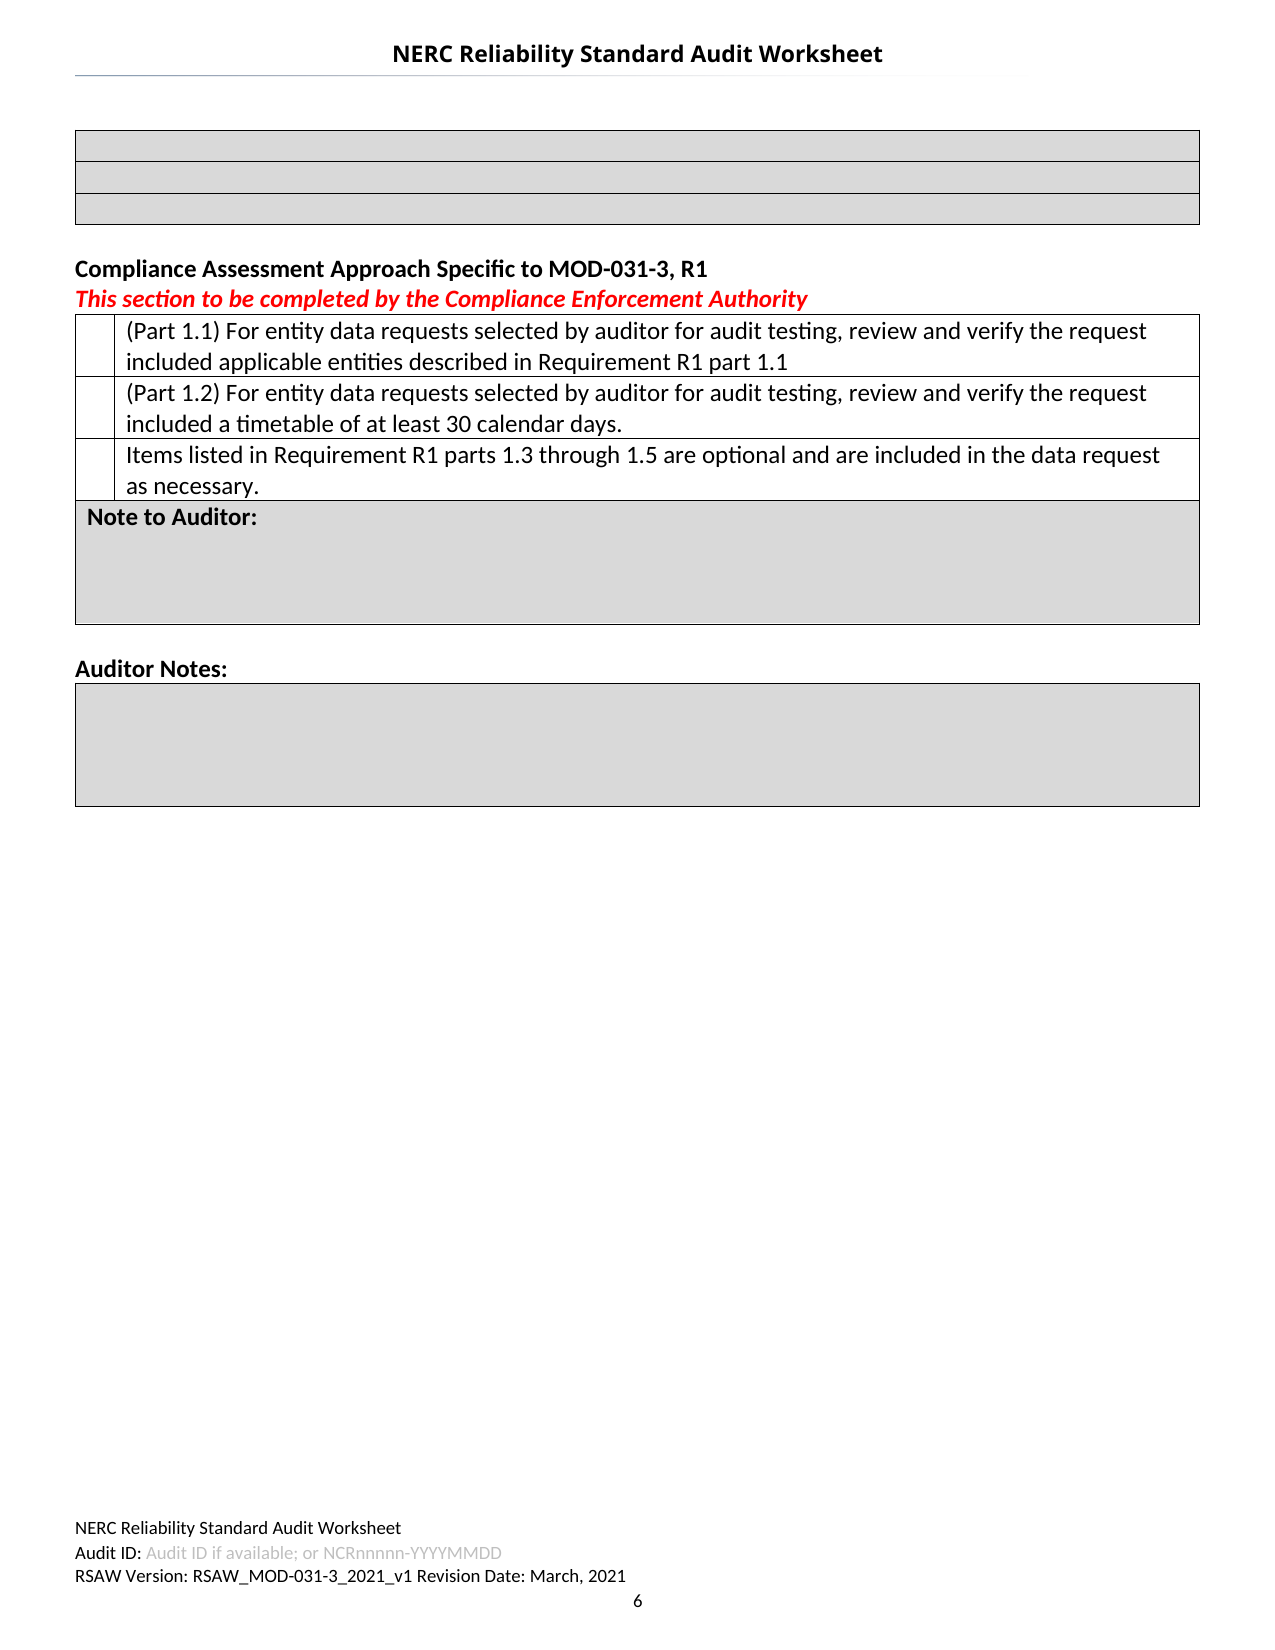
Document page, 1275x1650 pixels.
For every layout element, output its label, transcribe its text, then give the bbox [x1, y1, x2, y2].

table_header [76, 684, 1199, 806]
table_cell Note to Auditor: [76, 501, 1199, 623]
table_header [76, 315, 114, 376]
table_header [76, 131, 1199, 161]
picture [75, 75, 1052, 83]
table_header (Part 1.1) For entity data requests selected by auditor for audit testing, review and verify the request included applicable entities described in Requirement R1 part 1.1 [115, 315, 1199, 376]
table_cell [76, 194, 1199, 224]
table_cell (Part 1.2) For entity data requests selected by auditor for audit testing, review and verify the request included a timetable of at least 30 calendar days. [115, 377, 1199, 438]
table_cell [76, 377, 114, 438]
table_cell [76, 162, 1199, 193]
table_cell [76, 439, 114, 500]
text Compliance Assessment Approach Specific to MOD-031-3, R1 [75, 256, 1200, 283]
text Auditor Notes: [75, 655, 1200, 683]
text This section to be completed by the Compliance Enforcement Authority [75, 283, 1200, 314]
table_cell Items listed in Requirement R1 parts 1.3 through 1.5 are optional and are included in the data request as necessary. [115, 439, 1199, 500]
